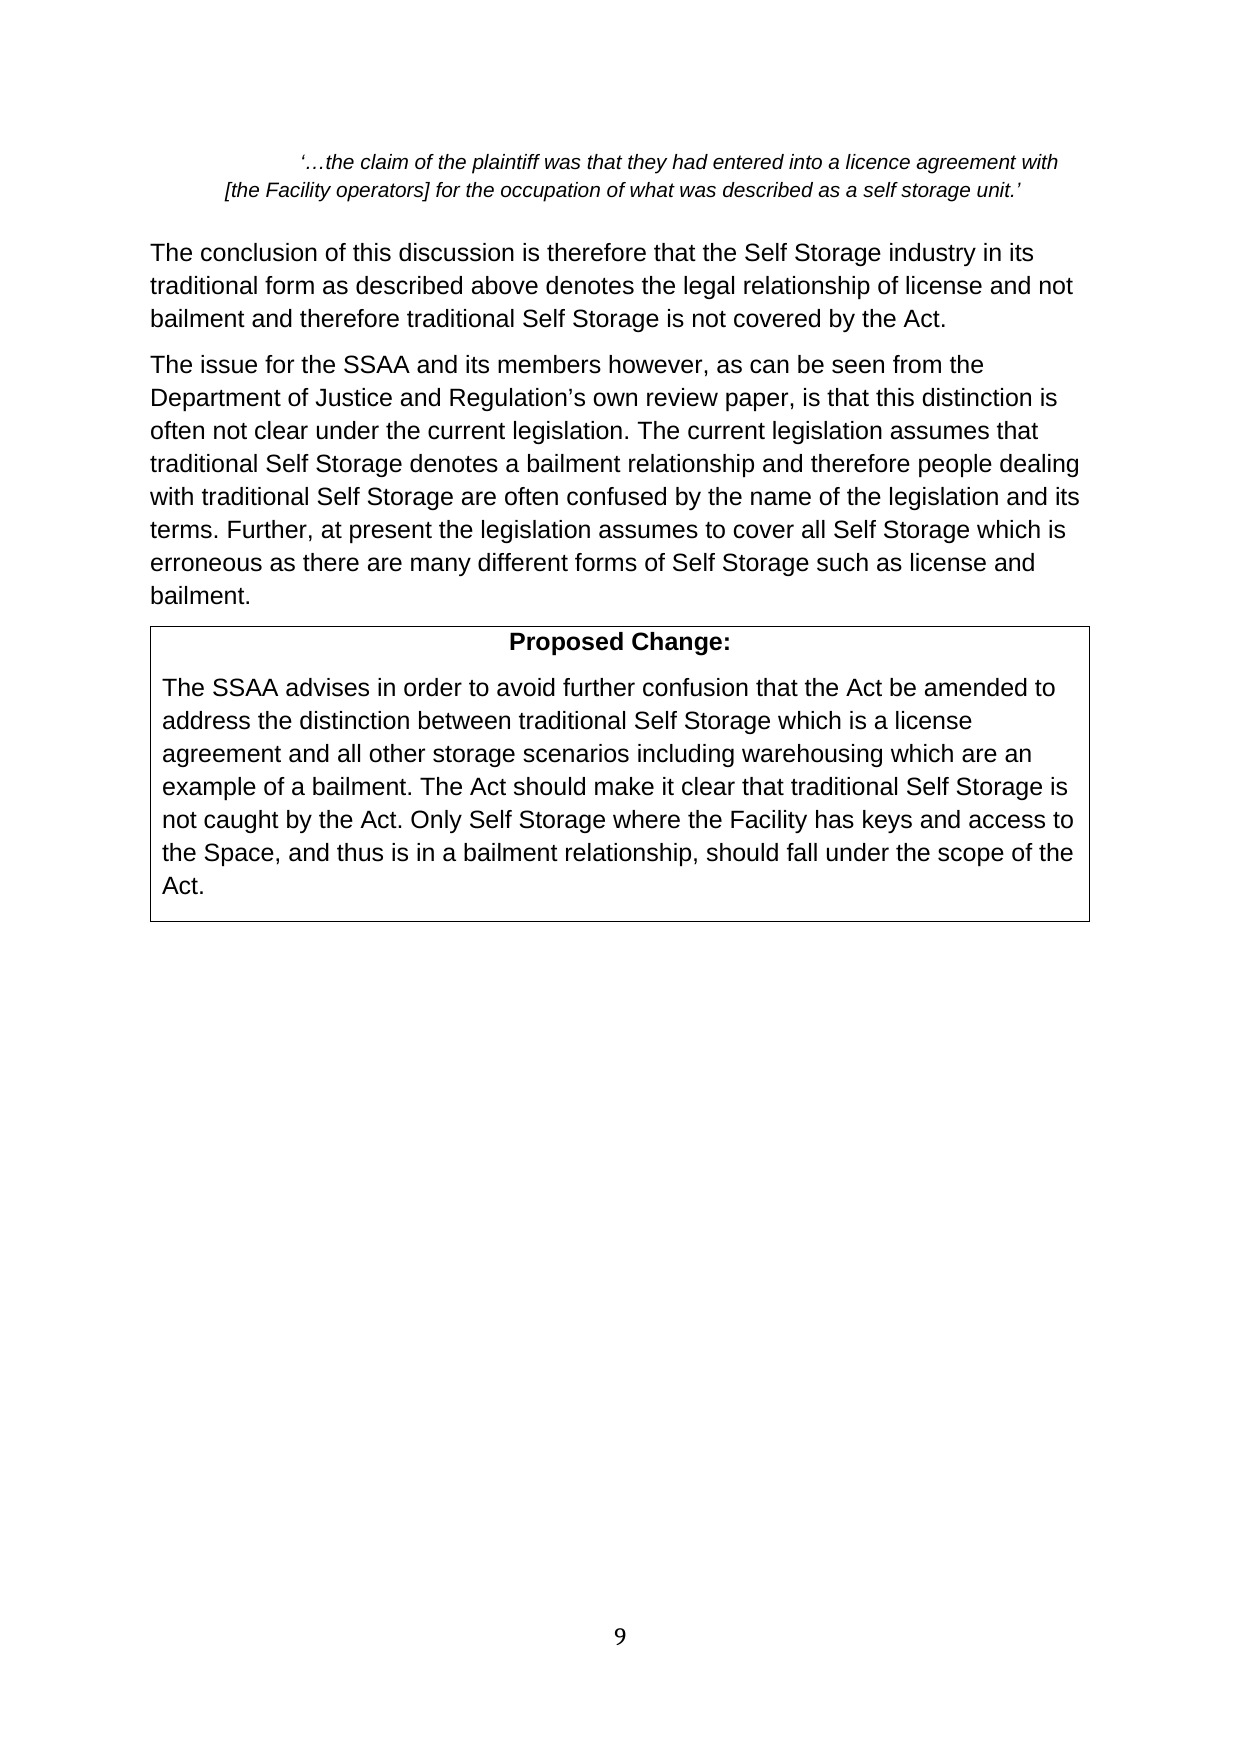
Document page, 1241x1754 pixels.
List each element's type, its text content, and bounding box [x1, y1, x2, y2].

text The issue for the SSAA and its members however, as can be seen from the Department of Justice and Regulation’s own review paper, is that this distinction is often not clear under the current legislation. The current legislation assumes that traditional Self Storage denotes a bailment relationship and therefore people dealing with traditional Self Storage are often confused by the name of the legislation and its terms. Further, at present the legislation assumes to cover all Self Storage which is erroneous as there are many different forms of Self Storage such as license and bailment. [150, 349, 1090, 609]
text ‘…the claim of the plaintiff was that they had entered into a licence agreement with [the Facility operators] for the occupation of what was described as a self storage unit.’ [225, 150, 1090, 201]
table_header Proposed Change: The SSAA advises in order to avoid further confusion that the Act be amended to address the distinction between traditional Self Storage which is a license agreement and all other storage scenarios including warehousing which are an example of a bailment. The Act should make it clear that traditional Self Storage is not caught by the Act. Only Self Storage where the Facility has keys and access to the Space, and thus is in a bailment relationship, should fall under the scope of the Act. [151, 627, 1089, 921]
text The conclusion of this discussion is therefore that the Self Storage industry in its traditional form as described above denotes the legal relationship of license and not bailment and therefore traditional Self Storage is not covered by the Act. [150, 238, 1090, 333]
